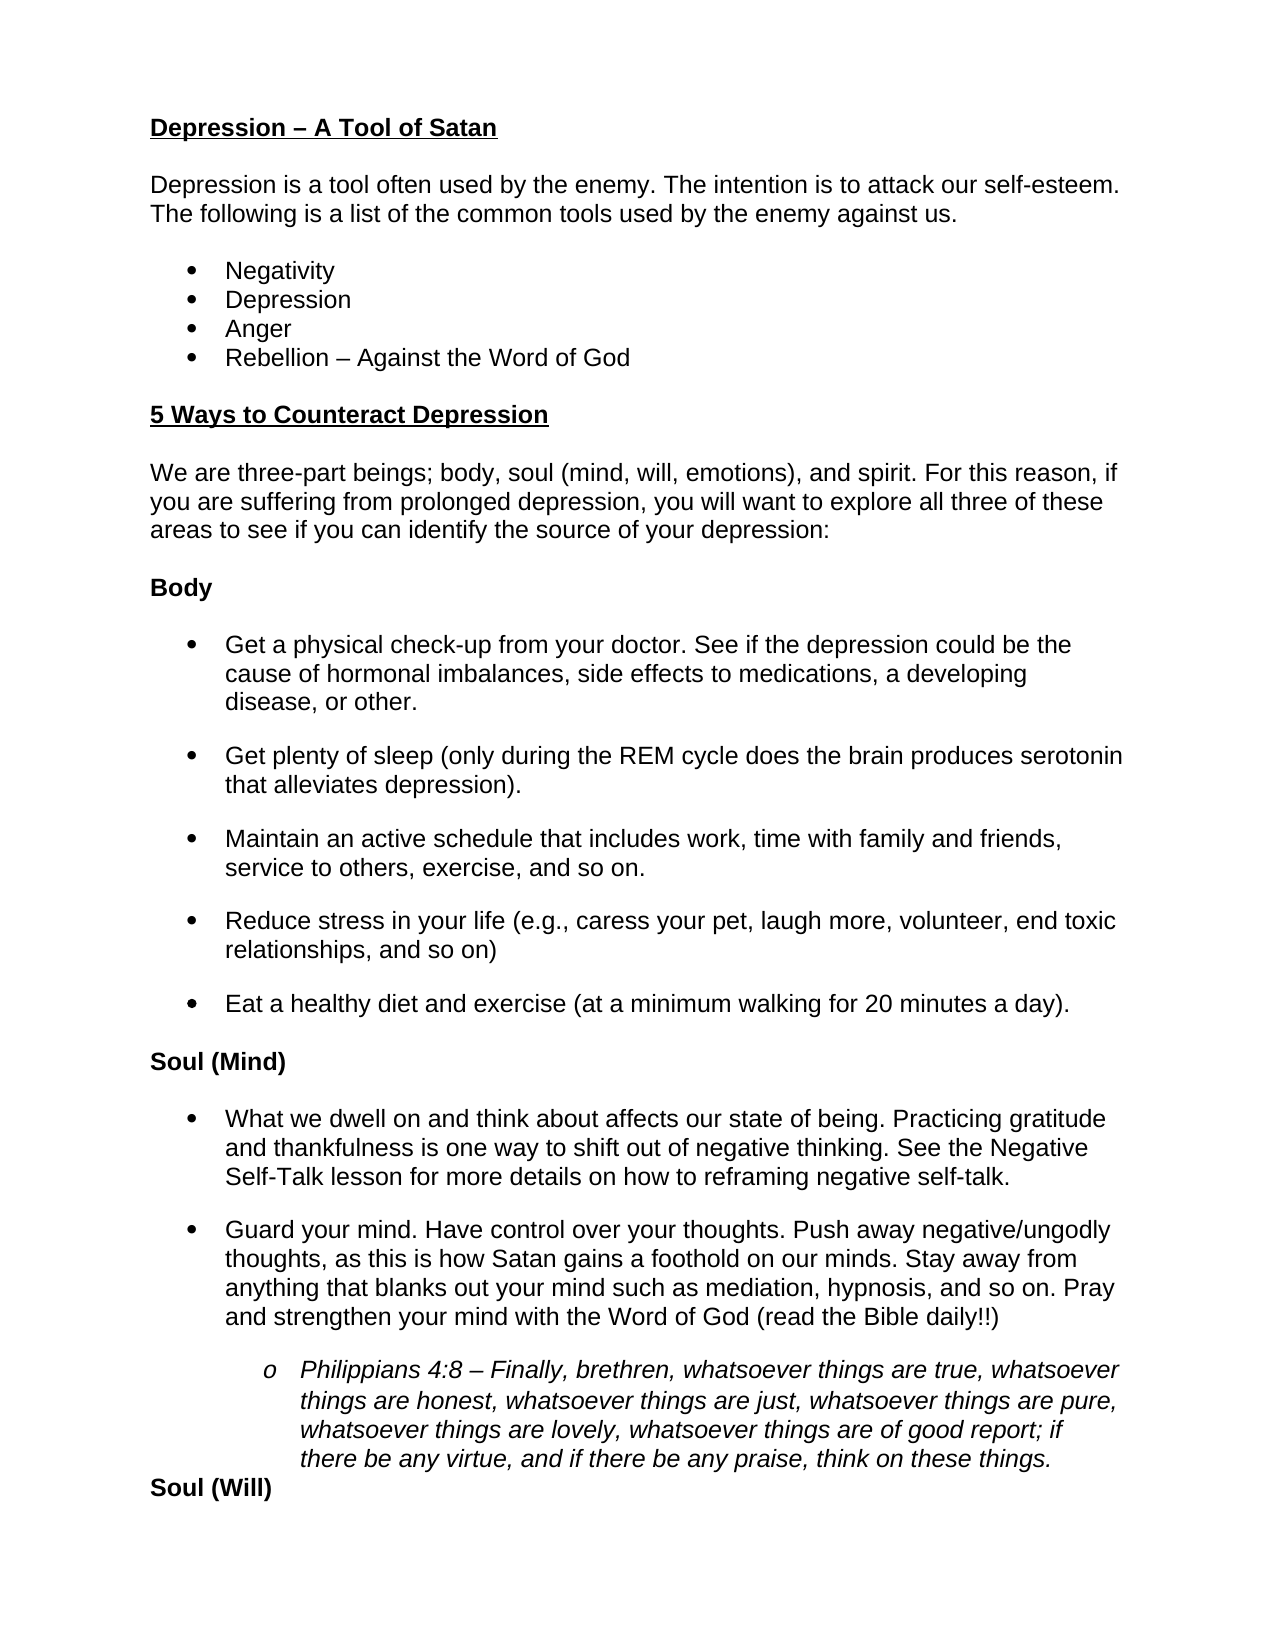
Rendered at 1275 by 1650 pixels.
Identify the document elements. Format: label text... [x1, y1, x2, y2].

list Philippians 4:8 – Finally, brethren, whatsoever things are true, whatsoever things are honest, whatsoever things are just, whatsoever things are pure, whatsoever things are lovely, whatsoever things are of good report; if there be any virtue, and if there be any praise, think on these things. [262, 1355, 1125, 1473]
list Get plenty of sleep (only during the REM cycle does the brain produces serotonin that alleviates depression). [187, 741, 1125, 799]
list Negativity [187, 256, 1125, 285]
text Depression – A Tool of Satan [150, 112, 1125, 141]
list Depression [187, 285, 1125, 314]
list Rebellion – Against the Word of God [187, 343, 1125, 372]
list What we dwell on and think about affects our state of being. Practicing gratitude and thankfulness is one way to shift out of negative thinking. See the Negative Self-Talk lesson for more details on how to reframing negative self-talk. [187, 1104, 1125, 1190]
list Guard your mind. Have control over your thoughts. Push away negative/ungodly thoughts, as this is how Satan gains a foothold on our minds. Stay away from anything that blanks out your mind such as mediation, hypnosis, and so on. Pray and strengthen your mind with the Word of God (read the Bible daily!!) [187, 1215, 1125, 1330]
text 5 Ways to Counteract Depression [150, 400, 1125, 429]
list Maintain an active schedule that includes work, time with family and friends, service to others, exercise, and so on. [187, 824, 1125, 881]
list Eat a healthy diet and exercise (at a minimum walking for 20 minutes a day). [187, 989, 1125, 1018]
list Anger [187, 314, 1125, 343]
text Soul (Mind) [150, 1046, 1125, 1075]
list Get a physical check-up from your doctor. See if the depression could be the cause of hormonal imbalances, side effects to medications, a developing disease, or other. [187, 630, 1125, 716]
list Reduce stress in your life (e.g., caress your pet, laugh more, volunteer, end toxic relationships, and so on) [187, 906, 1125, 964]
text We are three-part beings; body, soul (mind, will, emotions), and spirit. For this reason, if you are suffering from prolonged depression, you will want to explore all three of these areas to see if you can identify the source of your depression: [150, 458, 1125, 544]
text Body [150, 573, 1125, 602]
text Depression is a tool often used by the enemy. The intention is to attack our self-esteem. The following is a list of the common tools used by the enemy against us. [150, 170, 1125, 227]
text Soul (Will) [150, 1473, 1125, 1501]
